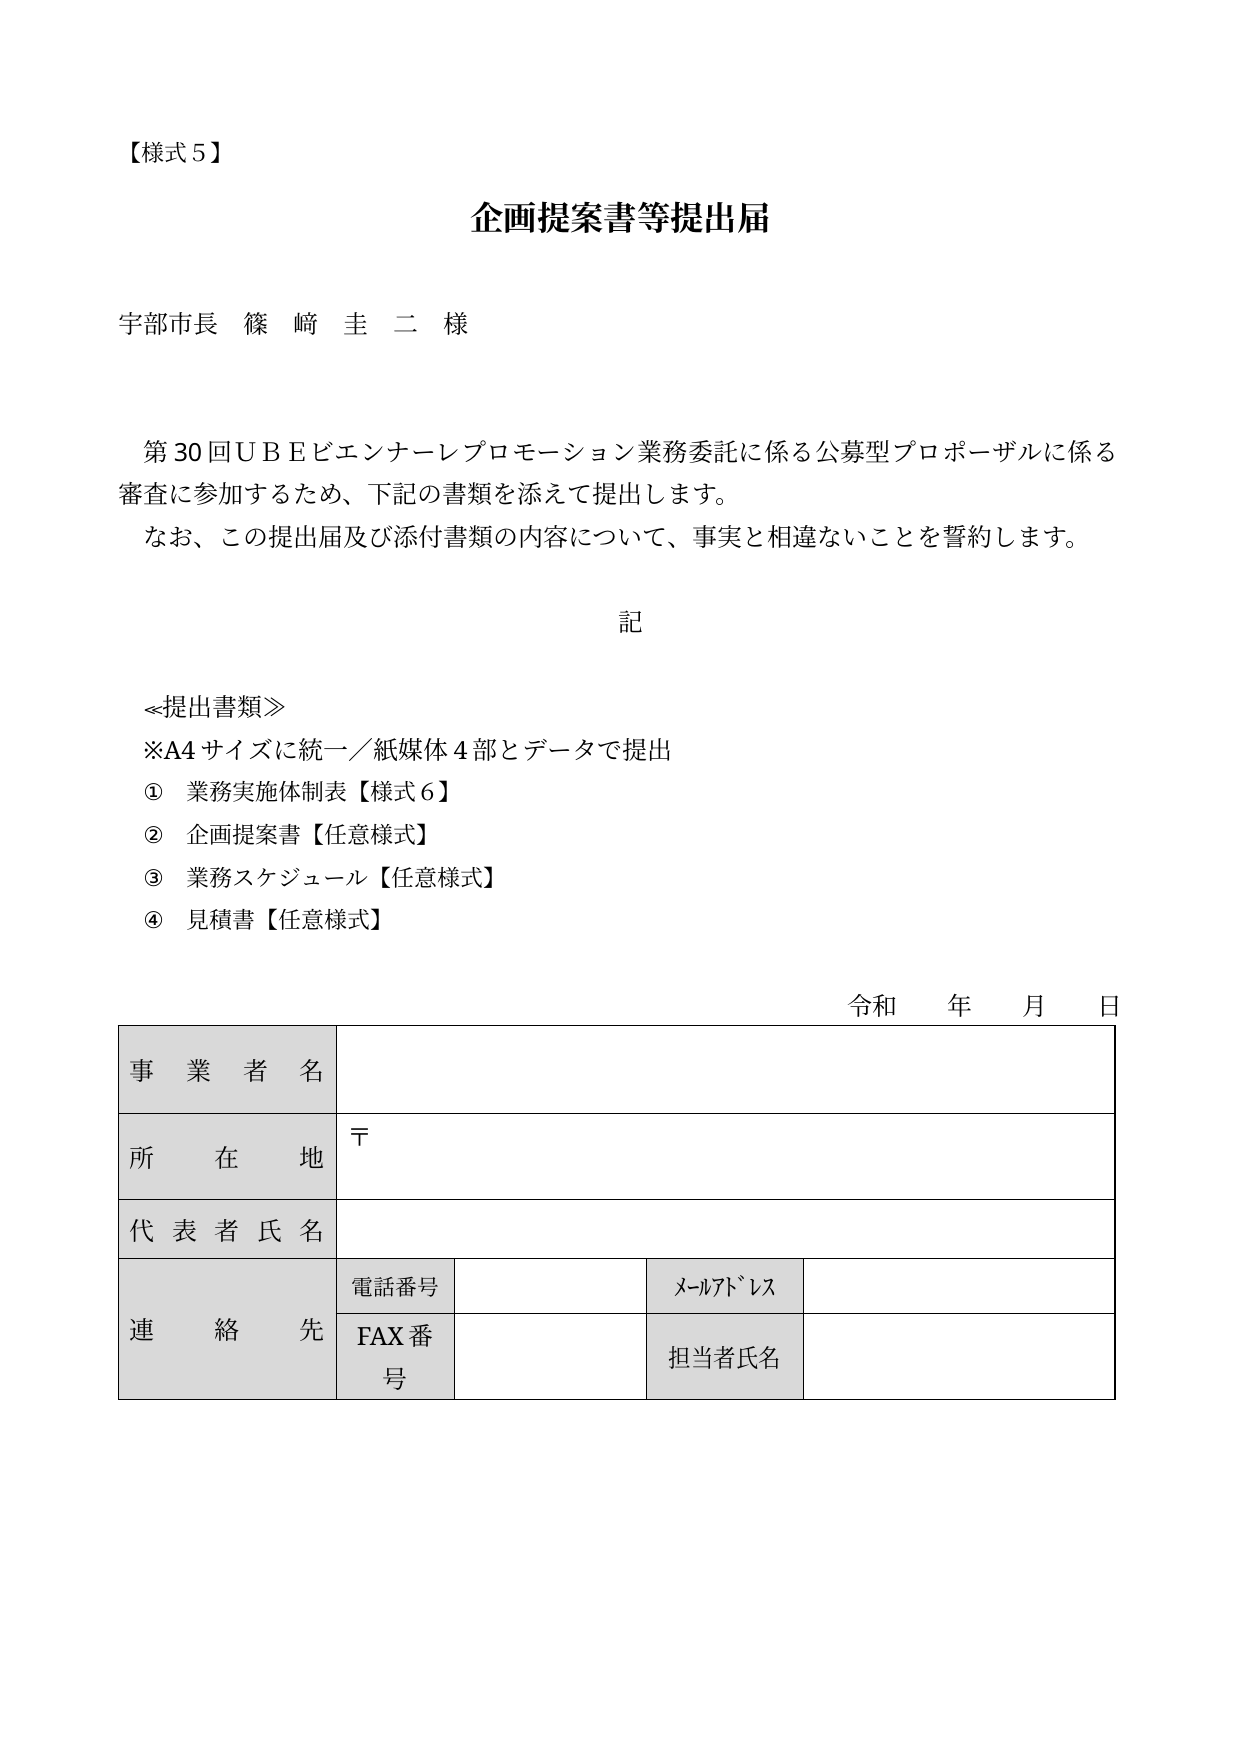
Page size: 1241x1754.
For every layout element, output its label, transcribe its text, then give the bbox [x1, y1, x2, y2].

table_cell 連絡先 [119, 1259, 336, 1399]
table_cell ﾒｰﾙｱﾄﾞﾚｽ [647, 1259, 803, 1313]
table_cell [455, 1314, 646, 1399]
table_cell FAX番号 [337, 1314, 454, 1399]
text ④ 見積書【任意様式】 [143, 898, 1122, 940]
table_cell [337, 1200, 1114, 1258]
table_cell 電話番号 [337, 1259, 454, 1313]
table_cell 代表者氏名 [119, 1200, 336, 1258]
text ① 業務実施体制表【様式６】 [143, 770, 1122, 812]
text 【様式５】 [118, 131, 1122, 173]
text なお、この提出届及び添付書類の内容について、事実と相違ないことを誓約します。 [118, 514, 1122, 557]
text ③ 業務スケジュール【任意様式】 [143, 855, 1122, 898]
text 宇部市長 篠 﨑 圭 二 様 [118, 301, 1122, 344]
table_cell 所在地 [119, 1114, 336, 1199]
text ② 企画提案書【任意様式】 [143, 812, 1122, 855]
table_header [337, 1026, 1114, 1113]
text 令和 年 月 日 [118, 983, 1122, 1025]
text ≪提出書類≫ [118, 684, 1122, 727]
text 企画提案書等提出届 [118, 173, 1122, 258]
table_cell 〒 [337, 1114, 1114, 1199]
table_header 事業者名 [119, 1026, 336, 1113]
text ※A4サイズに統一／紙媒体4部とデータで提出 [118, 727, 1122, 770]
table_cell [804, 1314, 1114, 1399]
text 記 [118, 599, 1122, 642]
table_cell [804, 1259, 1114, 1313]
table_cell 担当者氏名 [647, 1314, 803, 1399]
table_cell [455, 1259, 646, 1313]
text 第30回ＵＢＥビエンナーレプロモーション業務委託に係る公募型プロポーザルに係る審査に参加するため、下記の書類を添えて提出します。 [118, 429, 1122, 514]
